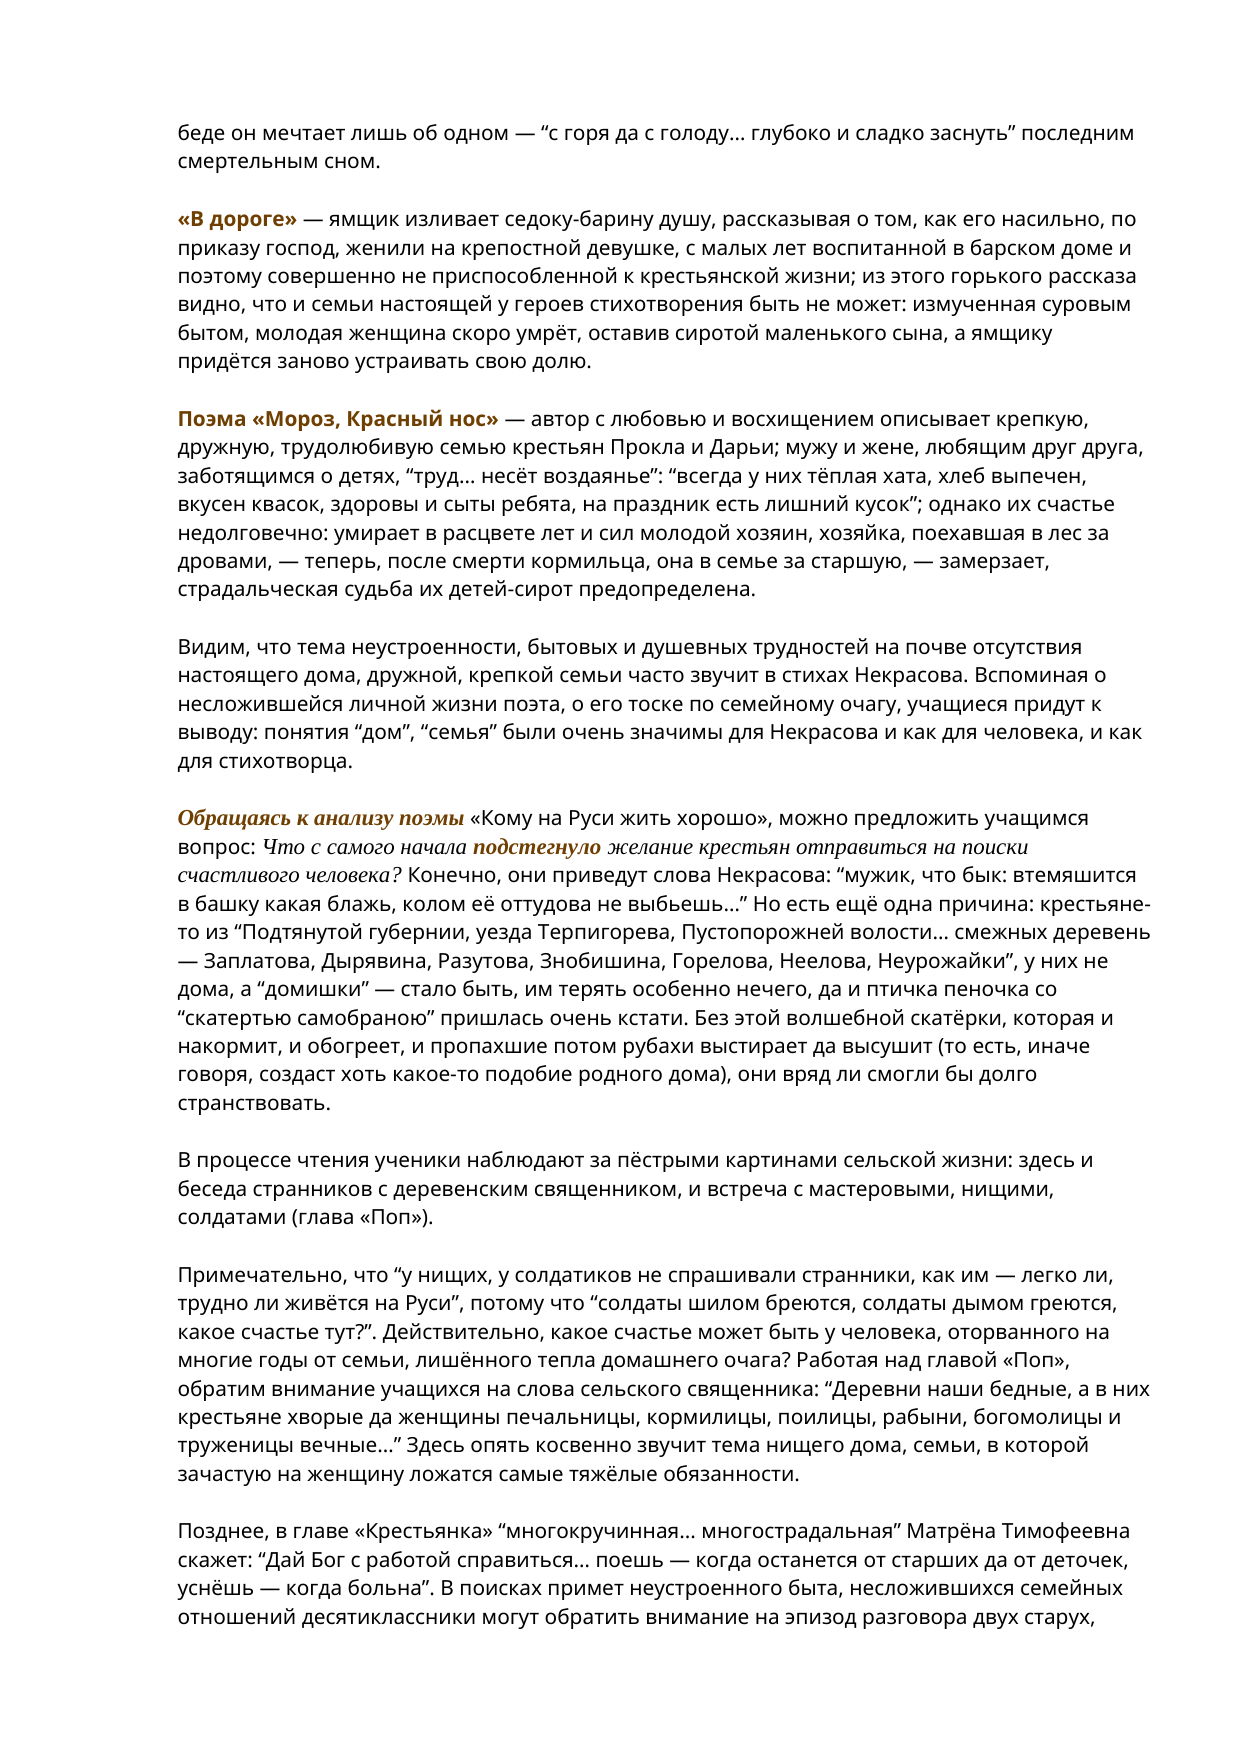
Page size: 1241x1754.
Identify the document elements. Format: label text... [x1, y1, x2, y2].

text В процессе чтения ученики наблюдают за пёстрыми картинами сельской жизни: здесь и беседа странников с деревенским священником, и встреча с мастеровыми, нищими, солдатами (глава «Поп»). [177, 1146, 1152, 1231]
text «В дороге» — ямщик изливает седоку-барину душу, рассказывая о том, как его насильно, по приказу господ, женили на крепостной девушке, с малых лет воспитанной в барском доме и поэтому совершенно не приспособленной к крестьянской жизни; из этого горького рассказа видно, что и семьи настоящей у героев стихотворения быть не может: измученная суровым бытом, молодая женщина скоро умрёт, оставив сиротой маленького сына, а ямщику придётся заново устраивать свою долю. [177, 204, 1152, 375]
text Видим, что тема неустроенности, бытовых и душевных трудностей на почве отсутствия настоящего дома, дружной, крепкой семьи часто звучит в стихах Некрасова. Вспоминая о несложившейся личной жизни поэта, о его тоске по семейному очагу, учащиеся придут к выводу: понятия “дом”, “семья” были очень значимы для Некрасова и как для человека, и как для стихотворца. [177, 632, 1152, 774]
text Поэма «Мороз, Красный нос» — автор с любовью и восхищением описывает крепкую, дружную, трудолюбивую семью крестьян Прокла и Дарьи; мужу и жене, любящим друг друга, заботящимся о детях, “труд… несёт воздаянье”: “всегда у них тёплая хата, хлеб выпечен, вкусен квасок, здоровы и сыты ребята, на праздник есть лишний кусок”; однако их счастье недолговечно: умирает в расцвете лет и сил молодой хозяин, хозяйка, поехавшая в лес за дровами, — теперь, после смерти кормильца, она в семье за старшую, — замерзает, страдальческая судьба их детей-сирот предопределена. [177, 404, 1152, 603]
text Обращаясь к анализу поэмы «Кому на Руси жить хорошо», можно предложить учащимся вопрос: Что с самого начала подстегнуло желание крестьян отправиться на поиски счастливого человека? Конечно, они приведут слова Некрасова: “мужик, что бык: втемяшится в башку какая блажь, колом её оттудова не выбьешь…” Но есть ещё одна причина: крестьяне-то из “Подтянутой губернии, уезда Терпигорева, Пустопорожней волости… смежных деревень — Заплатова, Дырявина, Разутова, Знобишина, Горелова, Неелова, Неурожайки”, у них не дома, а “домишки” — стало быть, им терять особенно нечего, да и птичка пеночка со “скатертью самобраною” пришлась очень кстати. Без этой волшебной скатёрки, которая и накормит, и обогреет, и пропахшие потом рубахи выстирает да высушит (то есть, иначе говоря, создаст хоть какое-то подобие родного дома), они вряд ли смогли бы долго странствовать. [177, 803, 1152, 1116]
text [177, 1517, 1152, 1630]
text Примечательно, что “у нищих, у солдатиков не спрашивали странники, как им — легко ли, трудно ли живётся на Руси”, потому что “солдаты шилом бреются, солдаты дымом греются, какое счастье тут?”. Действительно, какое счастье может быть у человека, оторванного на многие годы от семьи, лишённого тепла домашнего очага? Работая над главой «Поп», обратим внимание учащихся на слова сельского священника: “Деревни наши бедные, а в них крестьяне хворые да женщины печальницы, кормилицы, поилицы, рабыни, богомолицы и труженицы вечные…” Здесь опять косвенно звучит тема нищего дома, семьи, в которой зачастую на женщину ложатся самые тяжёлые обязанности. [177, 1260, 1152, 1487]
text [177, 118, 1152, 175]
